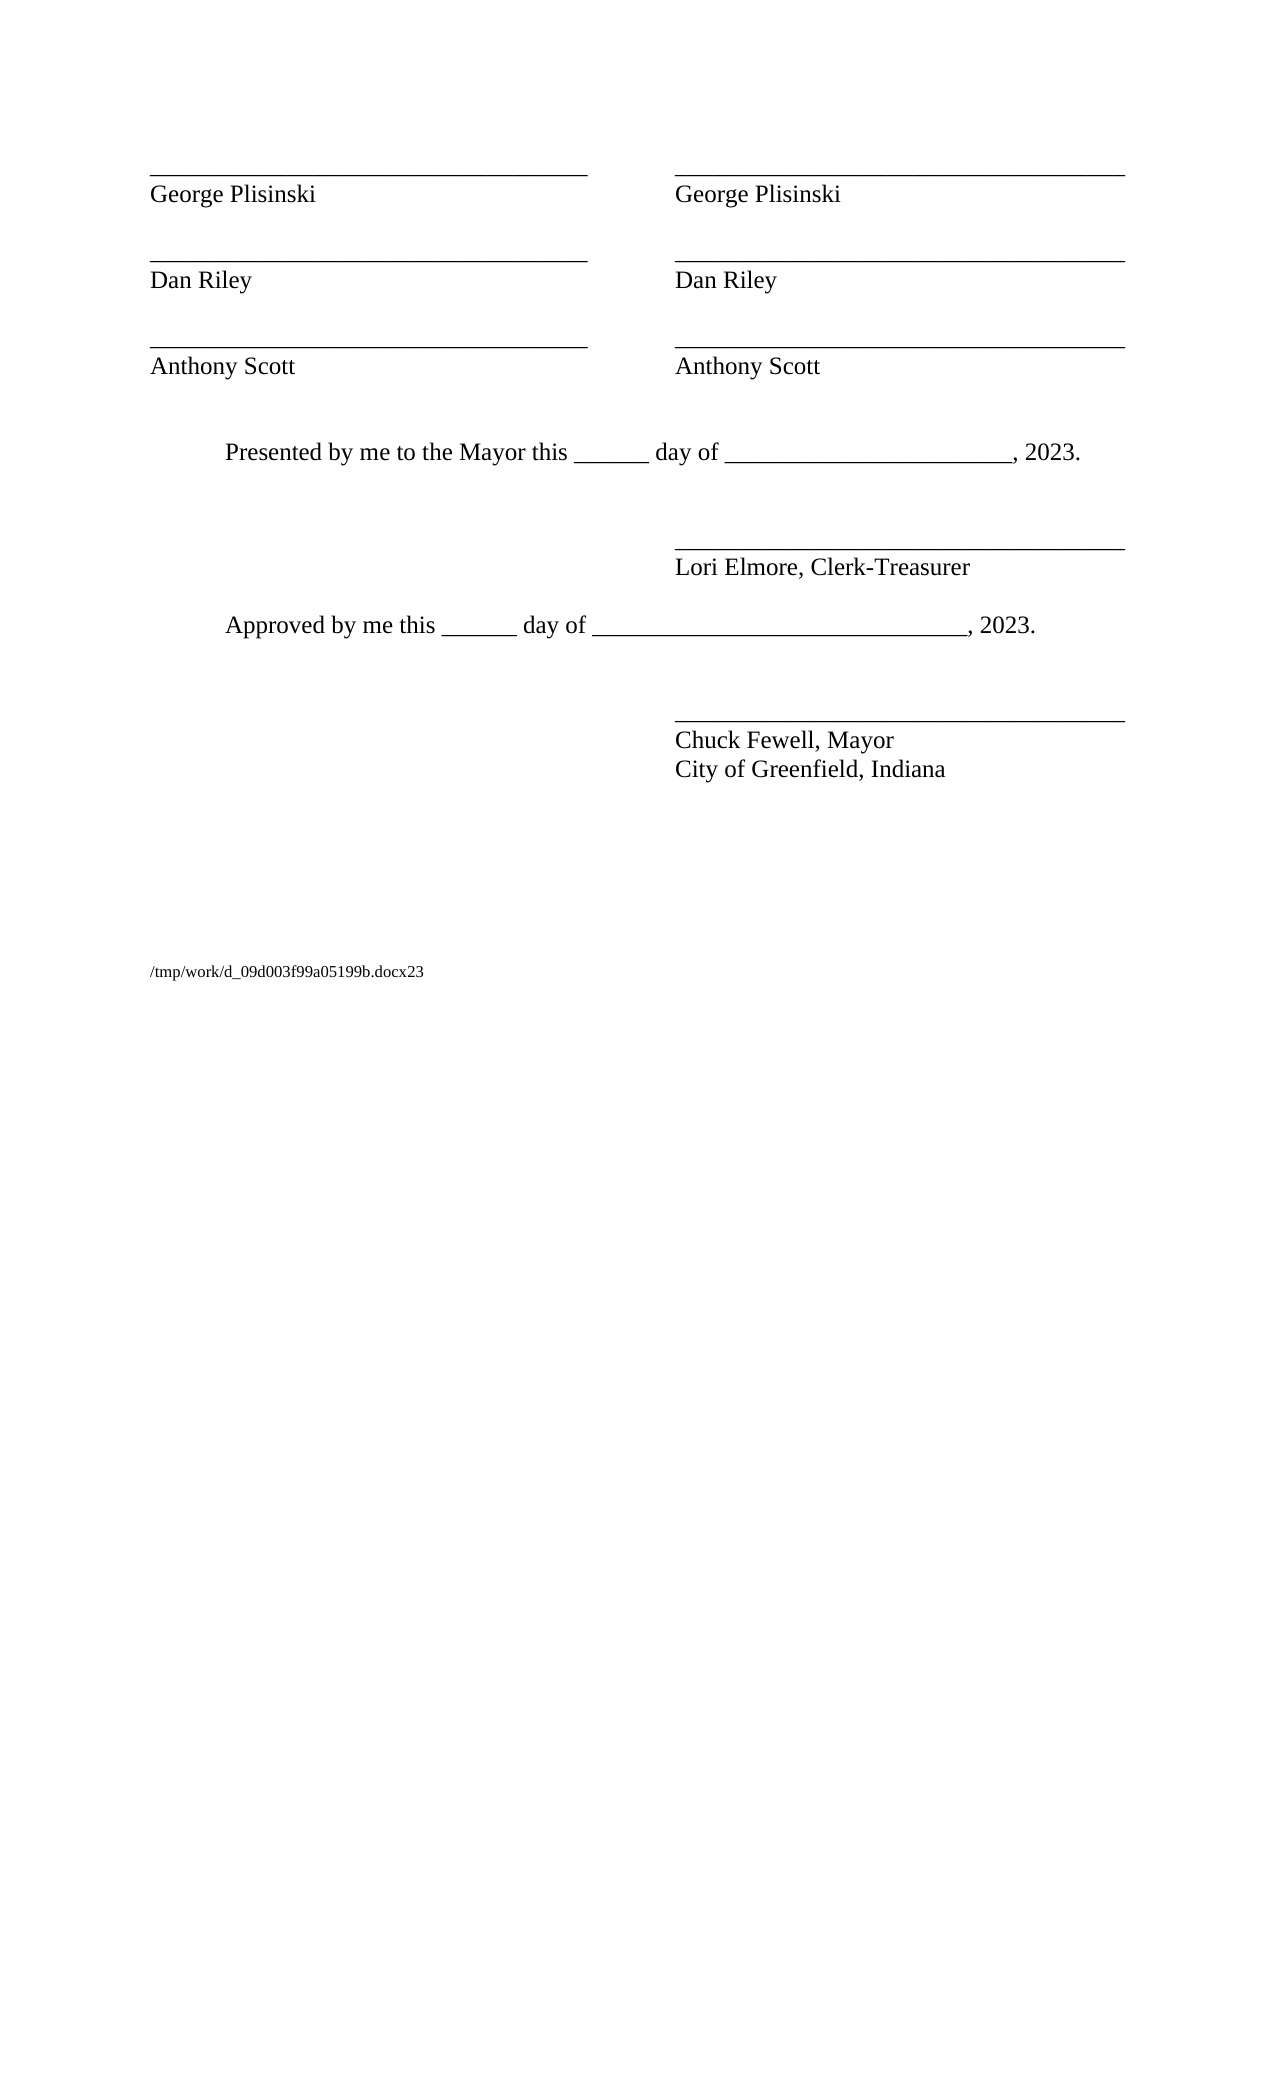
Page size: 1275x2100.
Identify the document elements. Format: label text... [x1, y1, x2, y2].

text George Plisinski George Plisinski [150, 179, 1125, 207]
text Dan Riley Dan Riley [150, 265, 1125, 294]
text Chuck Fewell, Mayor [150, 725, 1125, 754]
text Gregg\MUNICIPAL\Greenfield\Resolutions\Donation (Katherine Hartwell) - 06-07-23 [150, 962, 1125, 981]
text City of Greenfield, Indiana [150, 754, 1125, 782]
text ____________________________________ [150, 524, 1125, 552]
text Presented by me to the Mayor this ______ day of _______________________, 2023. [150, 437, 1125, 466]
text Anthony Scott Anthony Scott [150, 351, 1125, 380]
text Approved by me this ______ day of ______________________________, 2023. [225, 610, 1125, 639]
text ___________________________________ ____________________________________ [150, 322, 1125, 351]
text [150, 150, 1125, 179]
text ____________________________________ [150, 696, 1125, 725]
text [150, 236, 1125, 265]
text Lori Elmore, Clerk-Treasurer [150, 552, 1125, 581]
